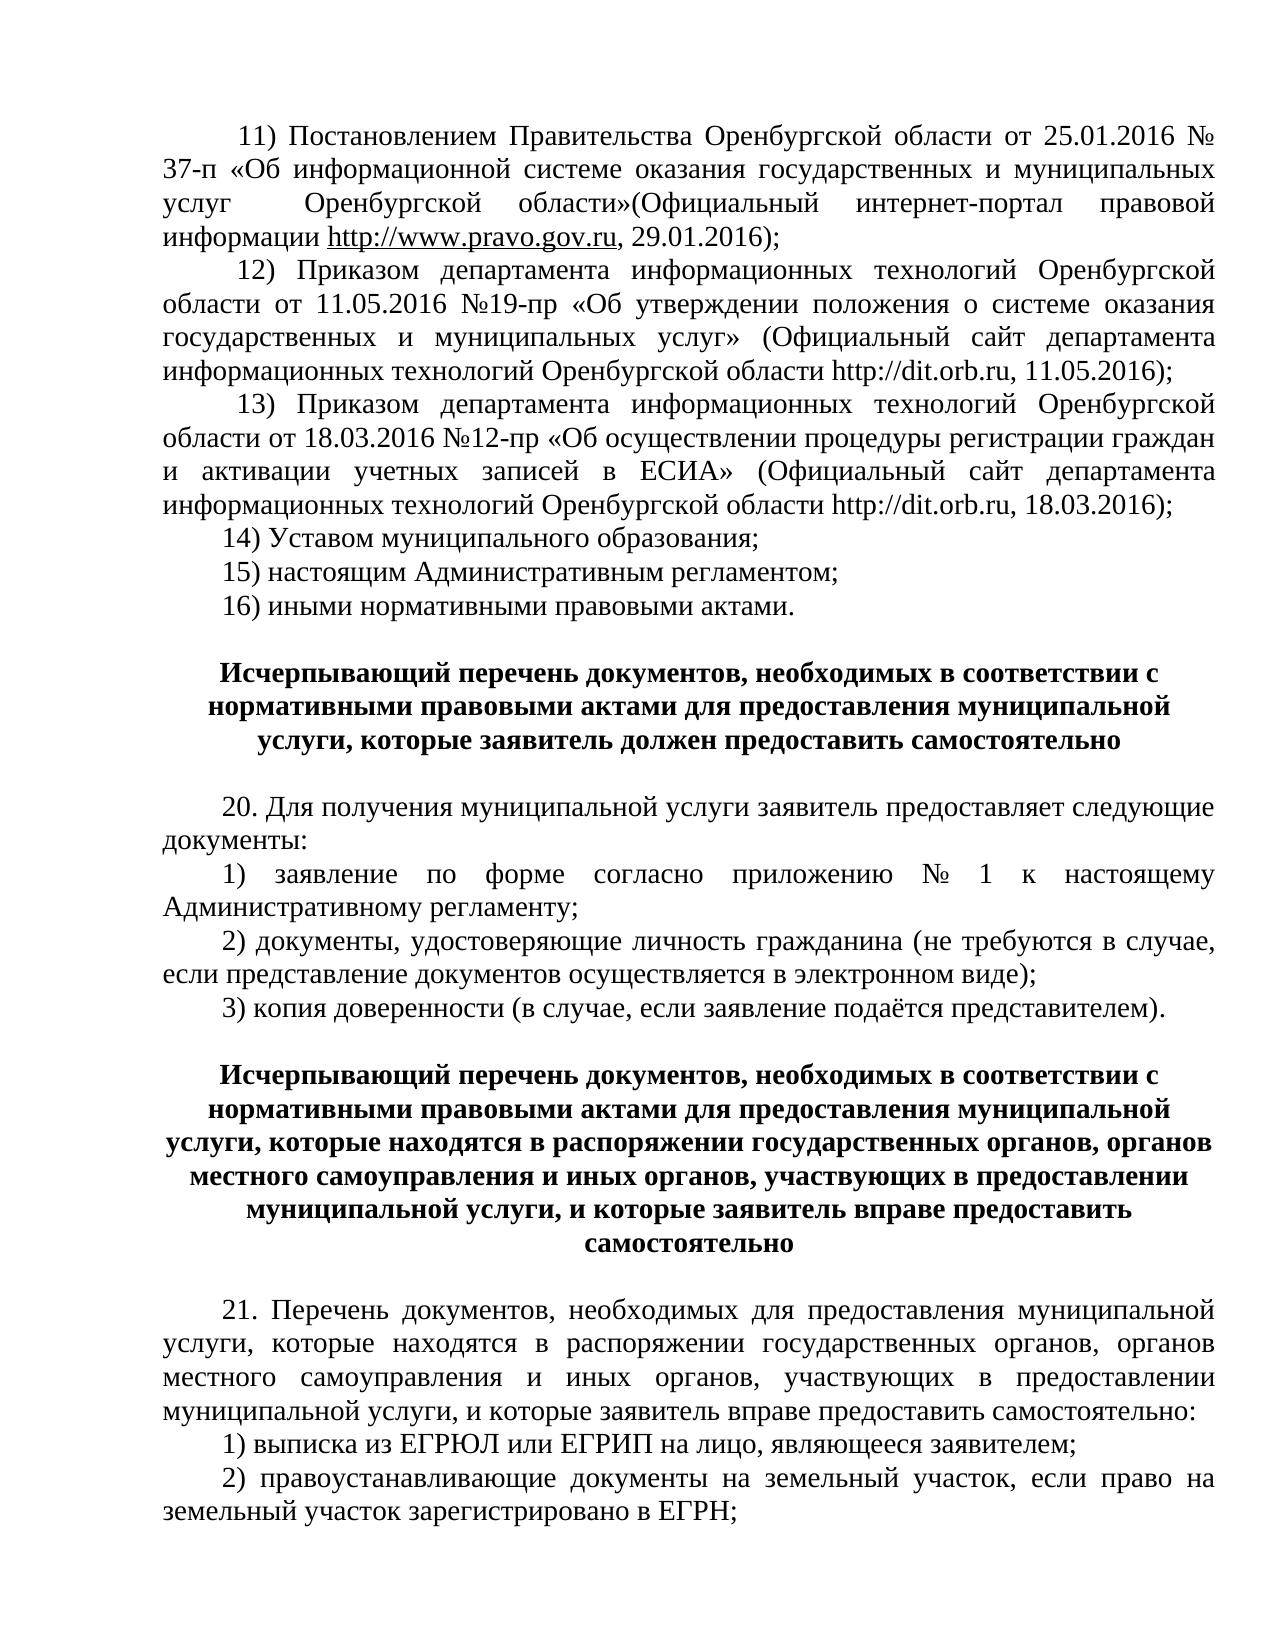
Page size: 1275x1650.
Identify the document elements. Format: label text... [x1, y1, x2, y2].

text 20. Для получения муниципальной услуги заявитель предоставляет следующие документы: [162, 789, 1216, 856]
text 1) выписка из ЕГРЮЛ или ЕГРИП на лицо, являющееся заявителем; [162, 1426, 1216, 1460]
text 14) Уставом муниципального образования; [162, 521, 1216, 554]
text Исчерпывающий перечень документов, необходимых в соответствии с нормативными правовыми актами для предоставления муниципальной услуги, которые находятся в распоряжении государственных органов, органов местного самоуправления и иных органов, участвующих в предоставлении муниципальной услуги, и которые заявитель вправе предоставить самостоятельно [162, 1057, 1216, 1258]
text 12) Приказом департамента информационных технологий Оренбургской области от 11.05.2016 №19-пр «Об утверждении положения о системе оказания государственных и муниципальных услуг» (Официальный сайт департамента информационных технологий Оренбургской области http://dit.orb.ru, 11.05.2016); [162, 252, 1216, 386]
text 21. Перечень документов, необходимых для предоставления муниципальной услуги, которые находятся в распоряжении государственных органов, органов местного самоуправления и иных органов, участвующих в предоставлении муниципальной услуги, и которые заявитель вправе предоставить самостоятельно: [162, 1292, 1216, 1426]
text 13) Приказом департамента информационных технологий Оренбургской области от 18.03.2016 №12-пр «Об осуществлении процедуры регистрации граждан и активации учетных записей в ЕСИА» (Официальный сайт департамента информационных технологий Оренбургской области http://dit.orb.ru, 18.03.2016); [162, 386, 1216, 521]
text 11) Постановлением Правительства Оренбургской области от 25.01.2016 № 37-п «Об информационной системе оказания государственных и муниципальных услуг Оренбургской области»(Официальный интернет-портал правовой информации http://www.pravo.gov.ru, 29.01.2016); [162, 118, 1216, 252]
text 2) документы, удостоверяющие личность гражданина (не требуются в случае, если представление документов осуществляется в электронном виде); [162, 923, 1216, 990]
text 16) иными нормативными правовыми актами. [162, 588, 1216, 621]
text Исчерпывающий перечень документов, необходимых в соответствии с нормативными правовыми актами для предоставления муниципальной услуги, которые заявитель должен предоставить самостоятельно [162, 655, 1216, 755]
text 2) правоустанавливающие документы на земельный участок, если право на земельный участок зарегистрировано в ЕГРН; [162, 1460, 1216, 1527]
text 3) копия доверенности (в случае, если заявление подаётся представителем). [162, 990, 1216, 1024]
text 1) заявление по форме согласно приложению № 1 к настоящему Административному регламенту; [162, 856, 1216, 923]
text 15) настоящим Административным регламентом; [162, 554, 1216, 588]
